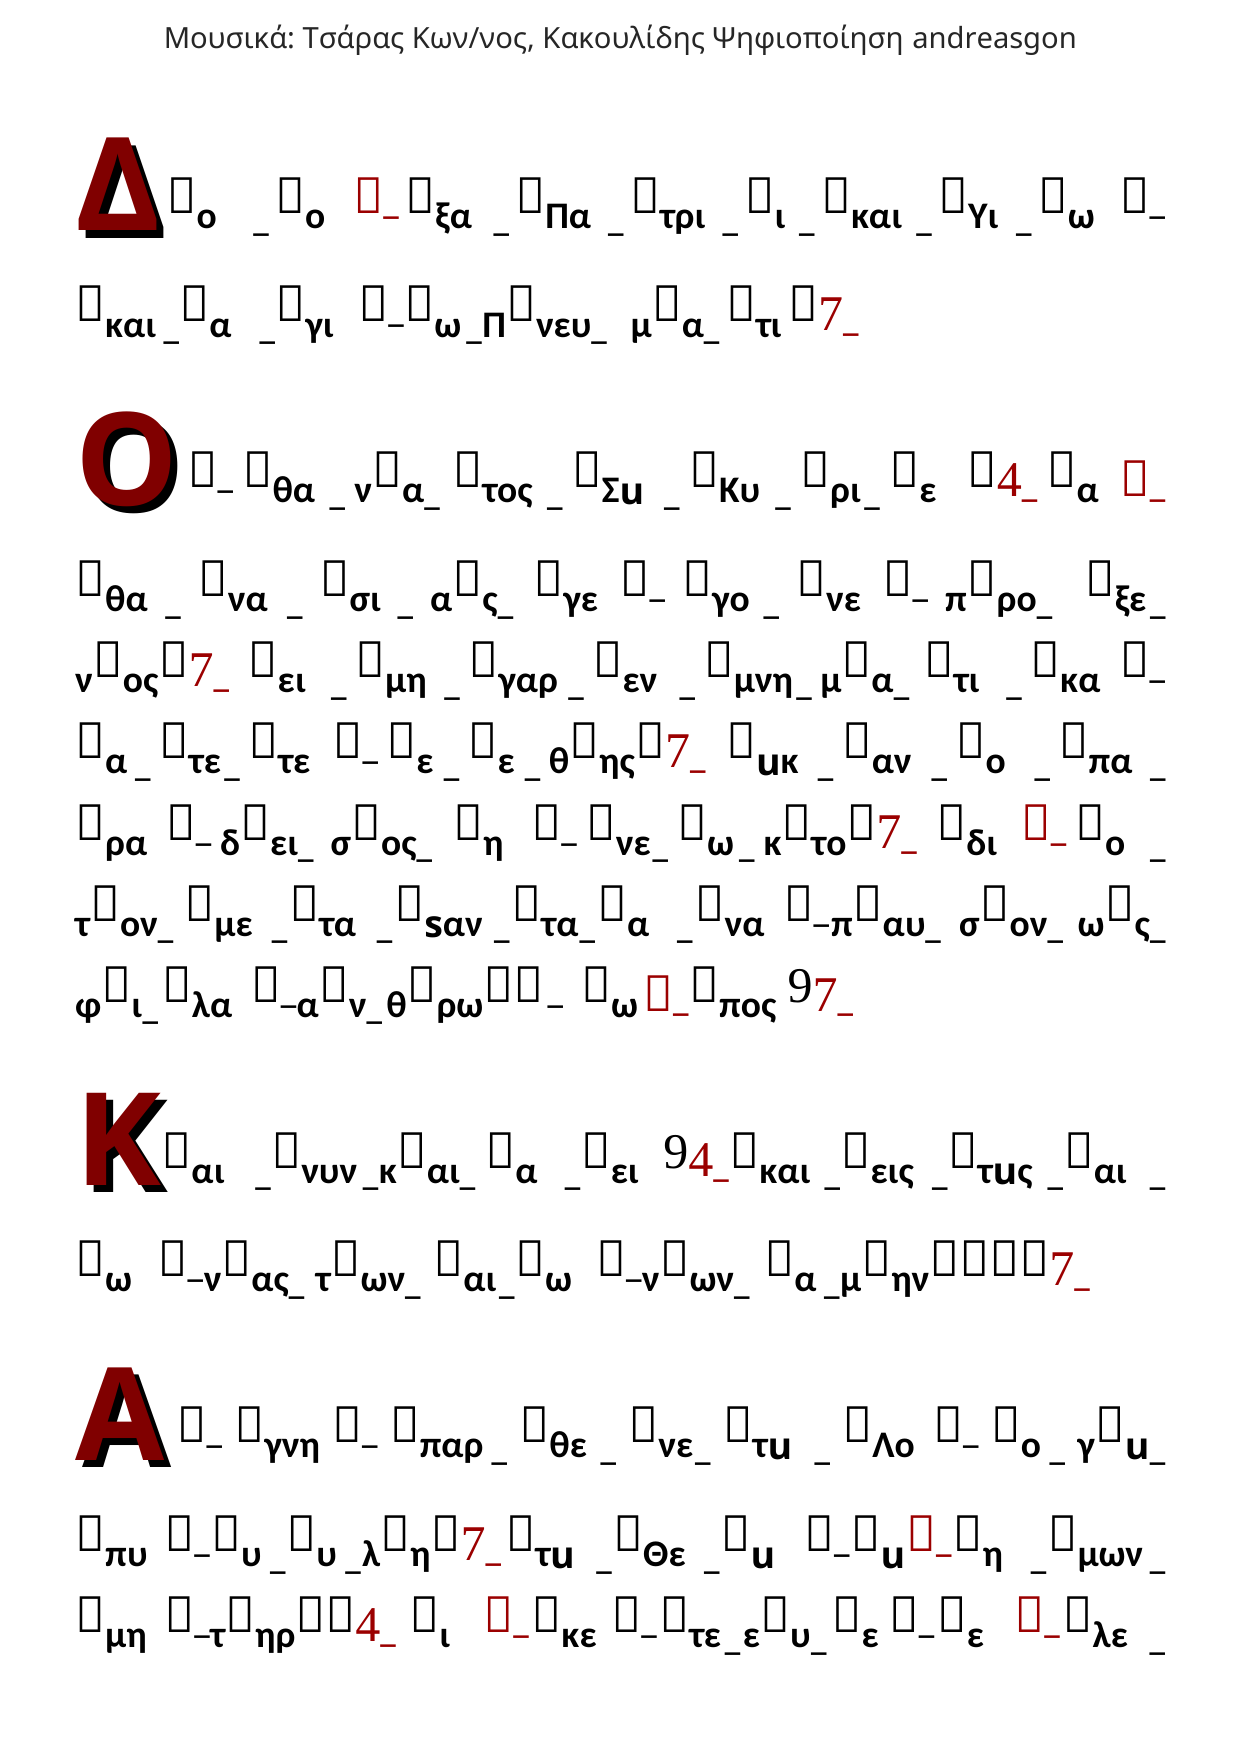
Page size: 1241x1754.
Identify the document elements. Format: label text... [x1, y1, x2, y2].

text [75, 1304, 1165, 1660]
text Κ αι_ νυν_ και_ α_ ει_ και_ εις_ τuς_ αι_ ω_ νας_ των_ αι_ ω_ νων_ α_ μην_ [75, 1030, 1165, 1304]
text Ο _ θα_ να_ τος_ Σu_ Κυ_ ρι_ ε_ α_ θα_ να_ σι_ ας_ γε_ γο_ νε_ προ_ ξε_ νος_ ει_ μη_ γαρ_ εν_ μνη_ μα_ τι_ κα_ α_ τε_ τε_ ε_ ε_ θης_ uκ_ αν_ ο_ πα_ ρα_ δει_ σος_ η_ νε_ ω_ κτο_ δι_ ο_ τον_ με_ τα_ sαν_ τα_ α_ να_ παυ_ σον_ ως_ φι_ λα_ αν_ θρω_ ω_ πος_ [75, 349, 1165, 1030]
text Δ ο_ ο_ ξα_ Πα_ τρι_ ι_ και_ Υι_ ω_ και_ α_ γι_ ω_ Πνευ_ μα_ τι_ [75, 75, 1165, 349]
